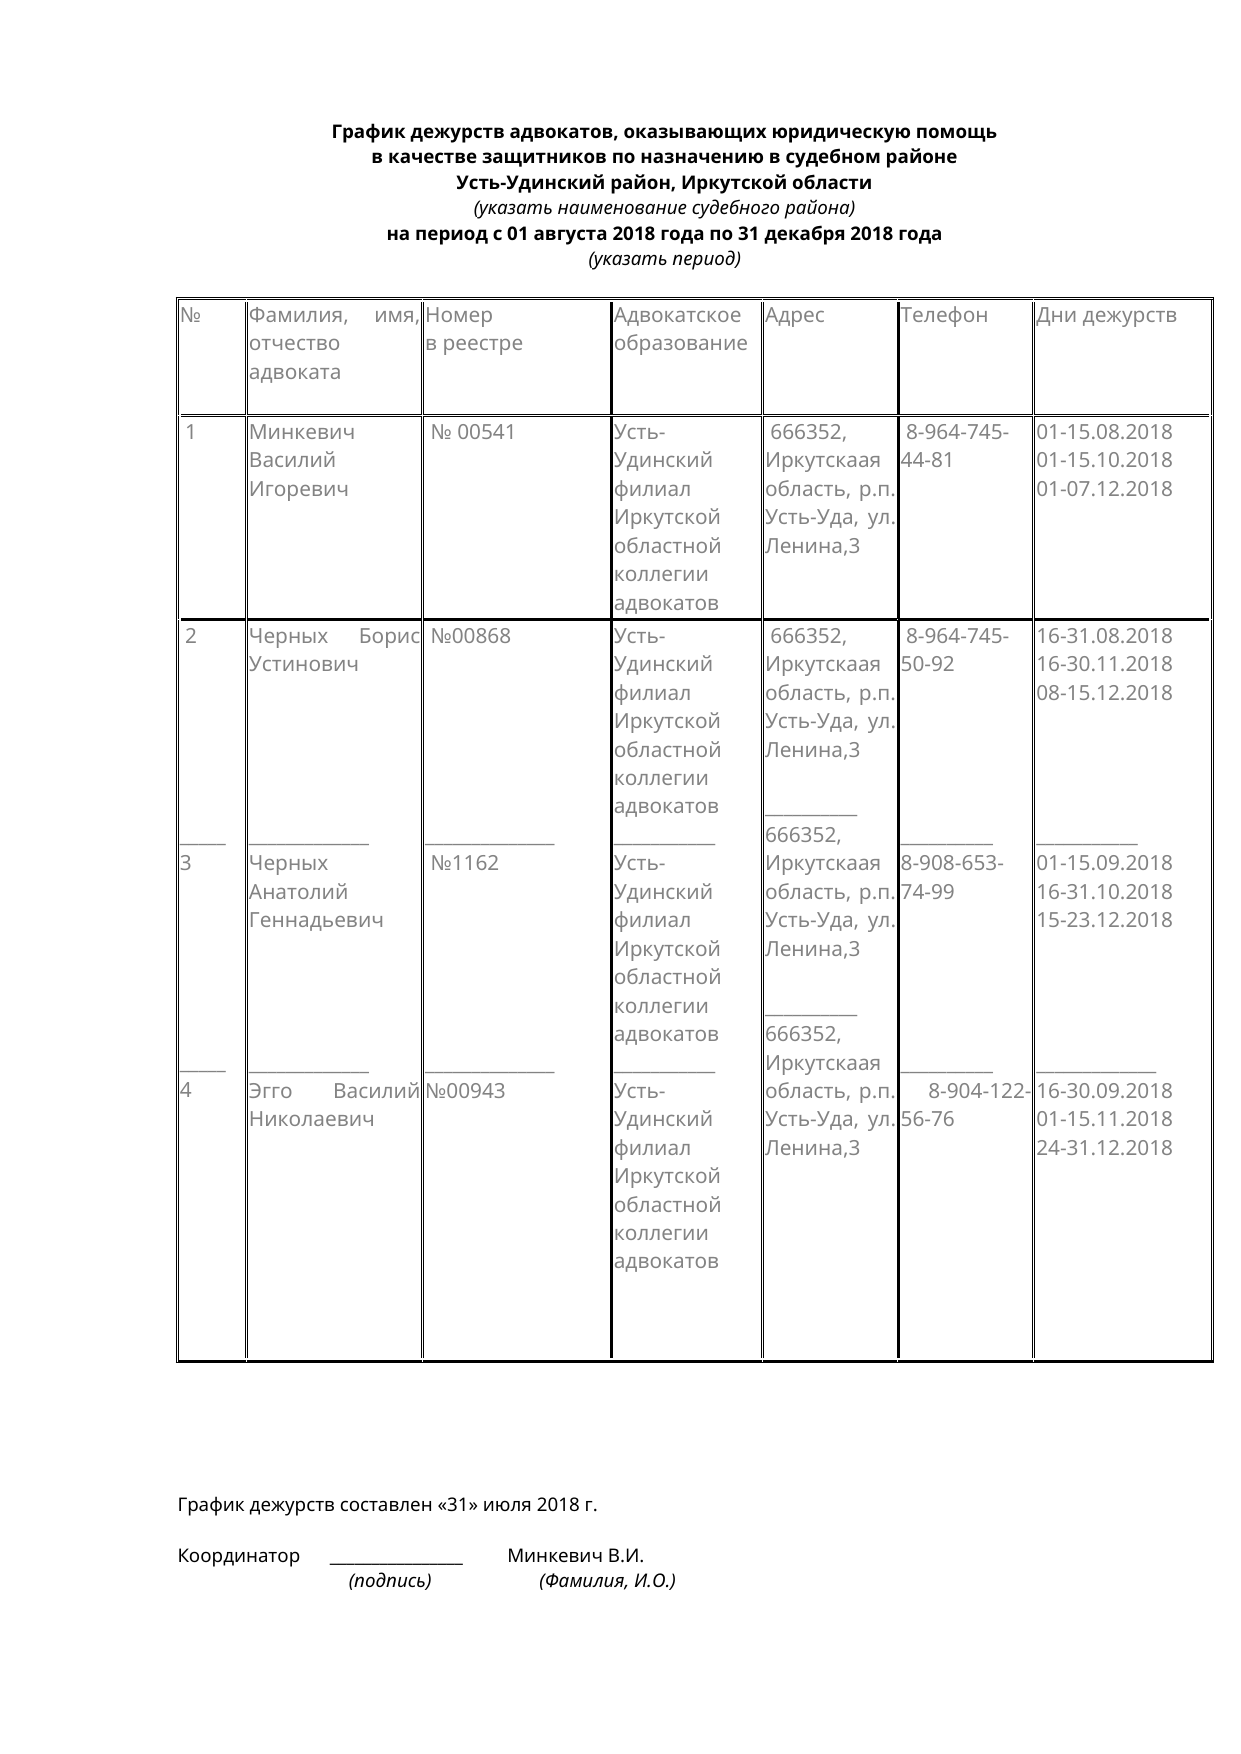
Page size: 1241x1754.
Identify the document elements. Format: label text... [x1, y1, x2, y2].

table_cell 8-964-745-50-92 __________ 8-908-653-74-99 __________ 8-904-122-56-76 [898, 621, 1034, 1360]
table_header Телефон [898, 300, 1034, 414]
table_cell 1 [177, 414, 246, 618]
text Усть-Удинский район, Иркутской области [177, 169, 1152, 195]
table_header Номер в реестре [423, 300, 611, 414]
table_cell № 00541 [424, 417, 610, 618]
table_header № [179, 300, 246, 414]
table_header Фамилия, имя, отчество адвоката [246, 300, 423, 414]
text на период с 01 августа 2018 года по 31 декабря 2018 года [177, 220, 1152, 246]
text (указать наименование судебного района) [177, 195, 1152, 220]
text Координатор ________________ Минкевич В.И. [177, 1542, 1152, 1567]
table_cell Черных Борис Устинович _____________ Черных Анатолий Геннадьевич _____________ Эгго Василий Николаевич [246, 621, 423, 1360]
table_cell Минкевич Василий Игоревич [248, 417, 421, 618]
table_cell Усть-Удинский филиал Иркутской областной коллегии адвокатов [613, 417, 761, 618]
table_cell 16-31.08.2018 16-30.11.2018 08-15.12.2018 ___________ 01-15.09.2018 16-31.10.2018 15-23.12.2018 _____________ 16-30.09.2018 01-15.11.2018 24-31.12.2018 [1034, 618, 1212, 1360]
text (подпись) (Фамилия, И.О.) [177, 1567, 1152, 1593]
text График дежурств составлен «31» июля 2018 г. [177, 1491, 1152, 1516]
table_header Дни дежурств [1034, 300, 1211, 414]
text в качестве защитников по назначению в судебном районе [177, 144, 1152, 169]
table_cell 01-15.08.2018 01-15.10.2018 01-07.12.2018 [1034, 414, 1212, 618]
table_header Адрес [763, 298, 898, 414]
table_cell 666352, Иркутскаая область, р.п. Усть-Уда, ул. Ленина,3 __________ 666352, Иркутскаая область, р.п. Усть-Уда, ул. Ленина,3 __________ 666352, Иркутскаая область, р.п. Усть-Уда, ул. Ленина,3 [763, 621, 898, 1360]
table_cell 666352, Иркутскаая область, р.п. Усть-Уда, ул. Ленина,3 [764, 417, 897, 618]
table_cell 2 _____ 3 _____ 4 [177, 618, 246, 1360]
text График дежурств адвокатов, оказывающих юридическую помощь [177, 118, 1152, 144]
table_cell 8-964-745-44-81 [900, 417, 1032, 618]
text (указать период) [177, 246, 1152, 271]
table_cell №00868 ______________ №1162 ______________ №00943 [423, 621, 611, 1360]
table_header Адвокатское образование [611, 300, 762, 414]
table_cell Усть-Удинский филиал Иркутской областной коллегии адвокатов ___________ Усть-Удинский филиал Иркутской областной коллегии адвокатов ___________ Усть-Удинский филиал Иркутской областной коллегии адвокатов [611, 621, 762, 1360]
